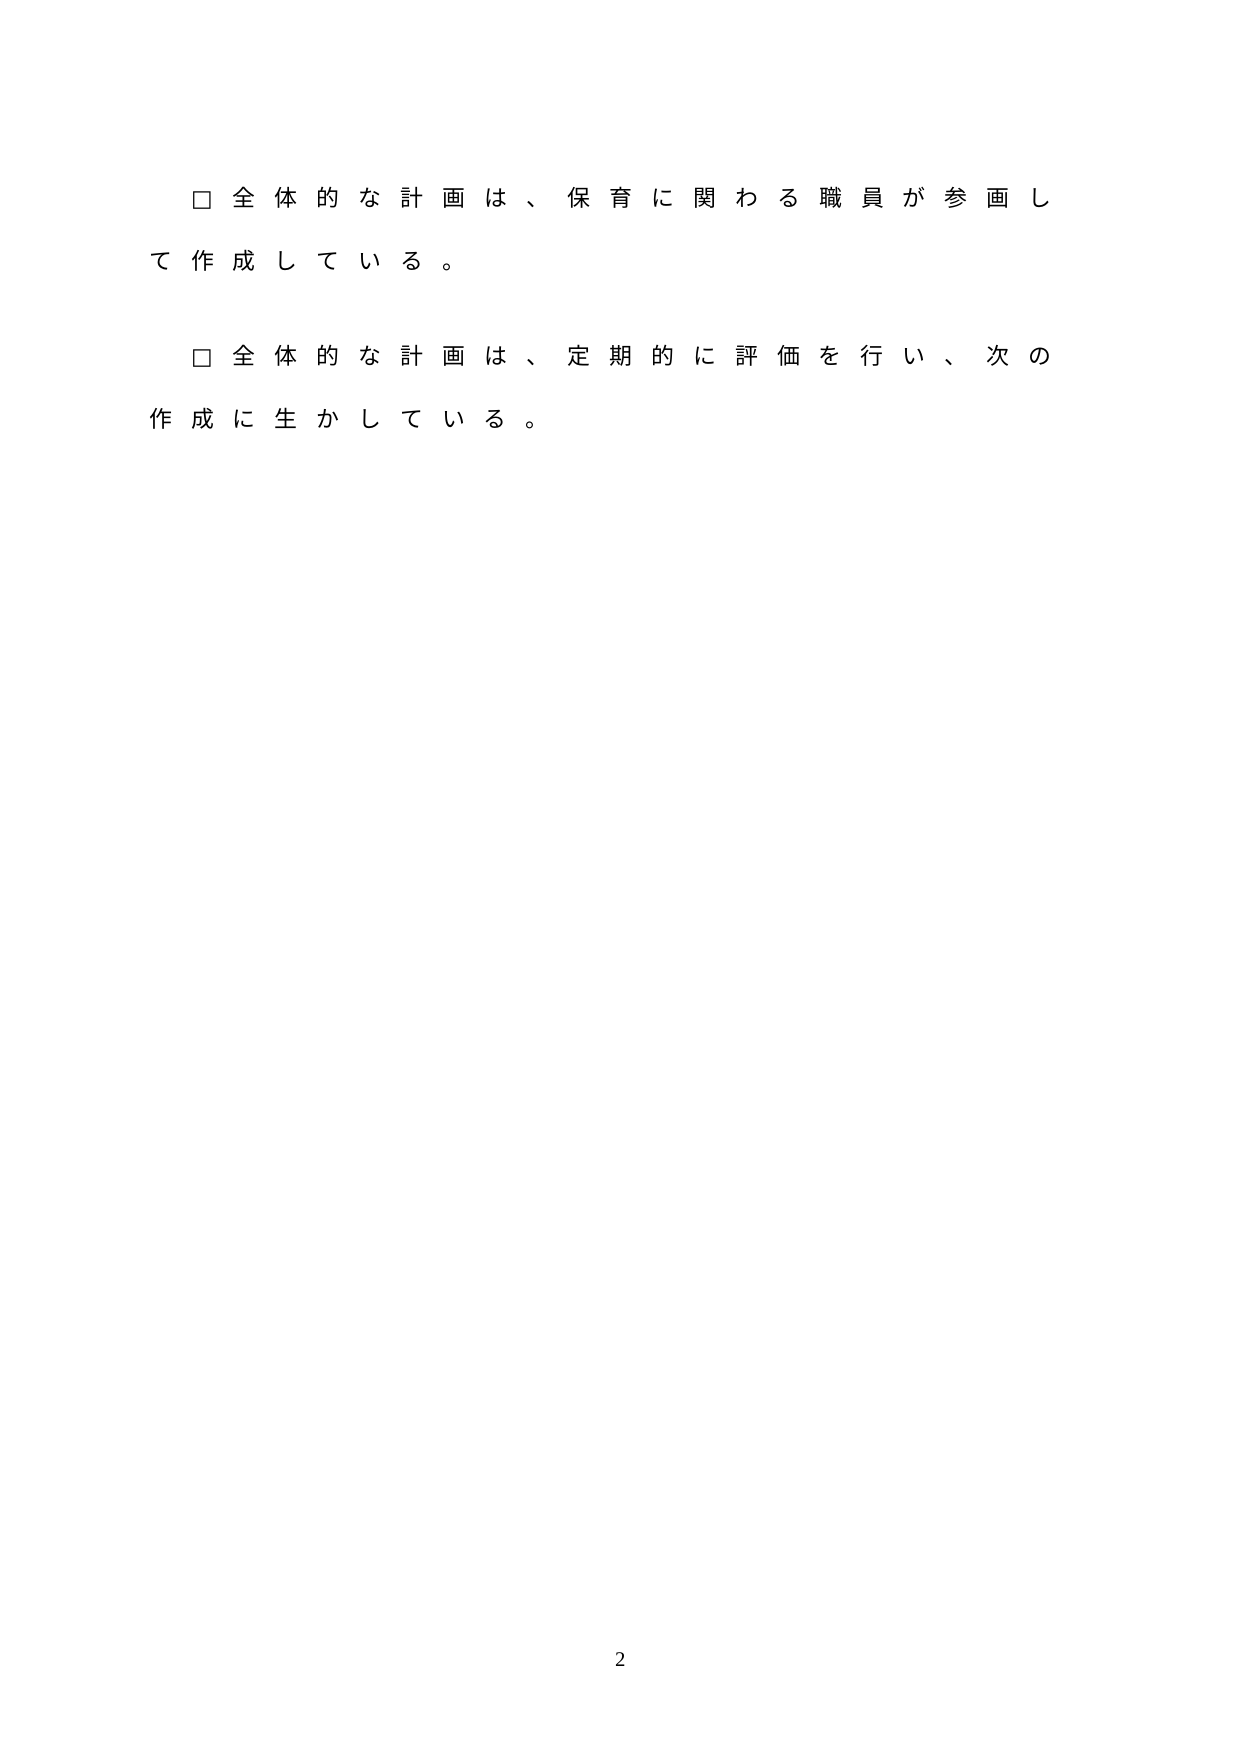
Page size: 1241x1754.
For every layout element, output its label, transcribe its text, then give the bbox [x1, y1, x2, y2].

text □全体的な計画は、保育に関わる職員が参画して作成している。 [149, 164, 1091, 291]
text □全体的な計画は、定期的に評価を行い、次の作成に生かしている。 [149, 323, 1091, 449]
